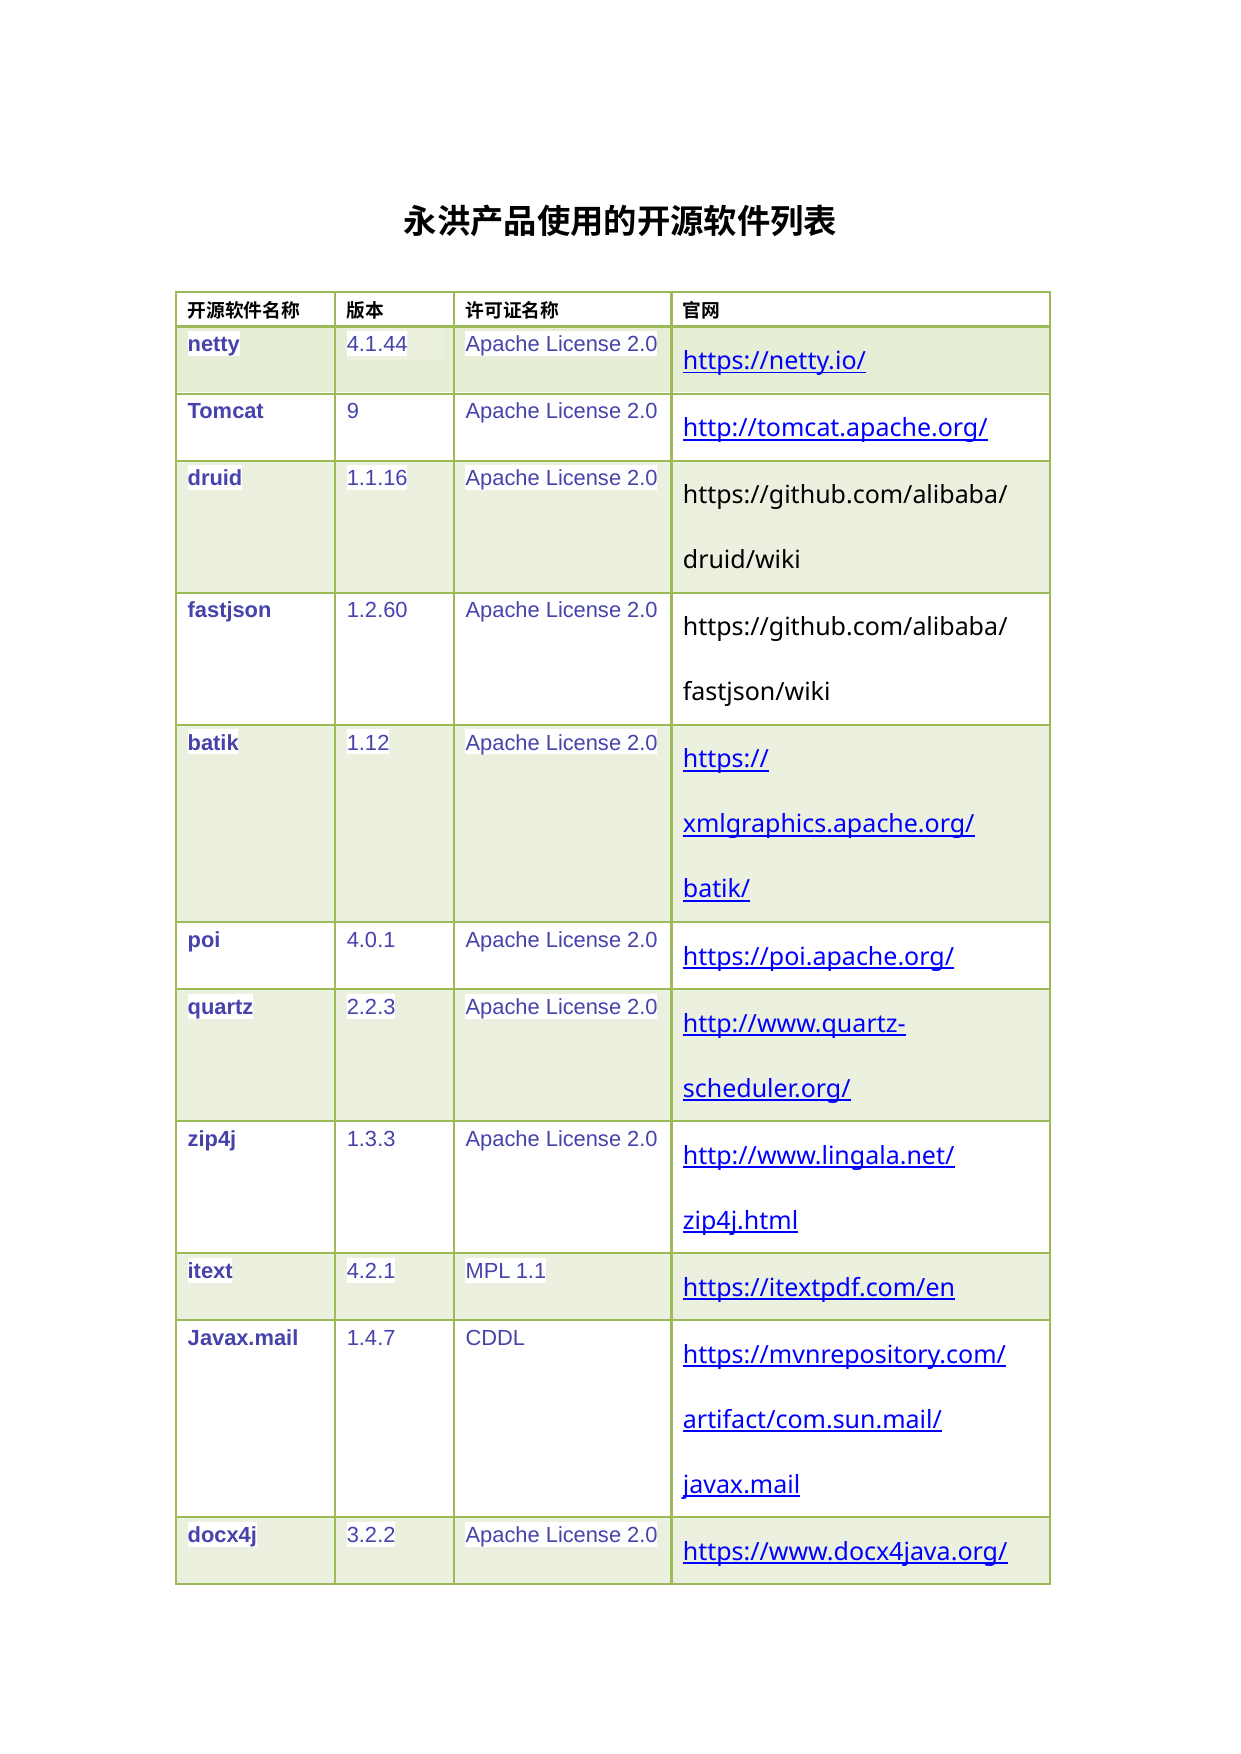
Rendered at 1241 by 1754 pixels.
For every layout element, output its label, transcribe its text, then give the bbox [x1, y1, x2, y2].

table_cell 2.2.3 [336, 990, 453, 1120]
table_cell https://mvnrepository.com/artifact/com.sun.mail/javax.mail [673, 1321, 1049, 1516]
table_cell https://github.com/alibaba/druid/wiki [673, 462, 1049, 592]
table_cell docx4j [177, 1518, 334, 1583]
table_cell Apache License 2.0 [455, 328, 670, 392]
table_cell CDDL [455, 1321, 670, 1516]
table_cell http://www.quartz-scheduler.org/ [673, 990, 1049, 1120]
table_cell poi [177, 923, 334, 988]
table_cell Apache License 2.0 [455, 1518, 670, 1583]
table_cell 3.2.2 [336, 1518, 453, 1583]
table_cell fastjson [177, 594, 334, 724]
table_cell Javax.mail [177, 1321, 334, 1516]
table_cell 1.12 [336, 726, 453, 921]
table_cell https://netty.io/ [673, 328, 1049, 392]
table_cell https://itextpdf.com/en [673, 1254, 1049, 1319]
table_cell https://github.com/alibaba/fastjson/wiki [673, 594, 1049, 724]
title 永洪产品使用的开源软件列表 [187, 187, 1053, 252]
table_cell itext [177, 1254, 334, 1319]
table_cell http://www.lingala.net/zip4j.html [673, 1122, 1049, 1252]
table_cell Apache License 2.0 [455, 462, 670, 592]
table_header 官网 [673, 293, 1049, 325]
table_cell netty [177, 328, 334, 392]
table_cell https://xmlgraphics.apache.org/batik/ [673, 726, 1049, 921]
table_cell Apache License 2.0 [455, 1122, 670, 1252]
table_cell https://poi.apache.org/ [673, 923, 1049, 988]
table_cell 1.2.60 [336, 594, 453, 724]
table_cell quartz [177, 990, 334, 1120]
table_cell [673, 1518, 1049, 1583]
table_header 开源软件名称 [177, 293, 334, 325]
table_cell Tomcat [177, 395, 334, 459]
table_cell druid [177, 462, 334, 592]
table_cell Apache License 2.0 [455, 594, 670, 724]
table_cell 1.4.7 [336, 1321, 453, 1516]
table_cell zip4j [177, 1122, 334, 1252]
table_cell MPL 1.1 [455, 1254, 670, 1319]
table_header 许可证名称 [455, 293, 670, 325]
table_cell Apache License 2.0 [455, 726, 670, 921]
table_header 版本 [336, 293, 453, 325]
table_cell Apache License 2.0 [455, 990, 670, 1120]
table_cell 4.1.44 [336, 328, 453, 392]
table_cell 1.1.16 [336, 462, 453, 592]
table_cell 4.2.1 [336, 1254, 453, 1319]
table_cell 1.3.3 [336, 1122, 453, 1252]
table_cell http://tomcat.apache.org/ [673, 395, 1049, 459]
table_cell Apache License 2.0 [455, 923, 670, 988]
table_cell 9 [336, 395, 453, 459]
table_cell 4.0.1 [336, 923, 453, 988]
table_cell batik [177, 726, 334, 921]
table_cell Apache License 2.0 [455, 395, 670, 459]
